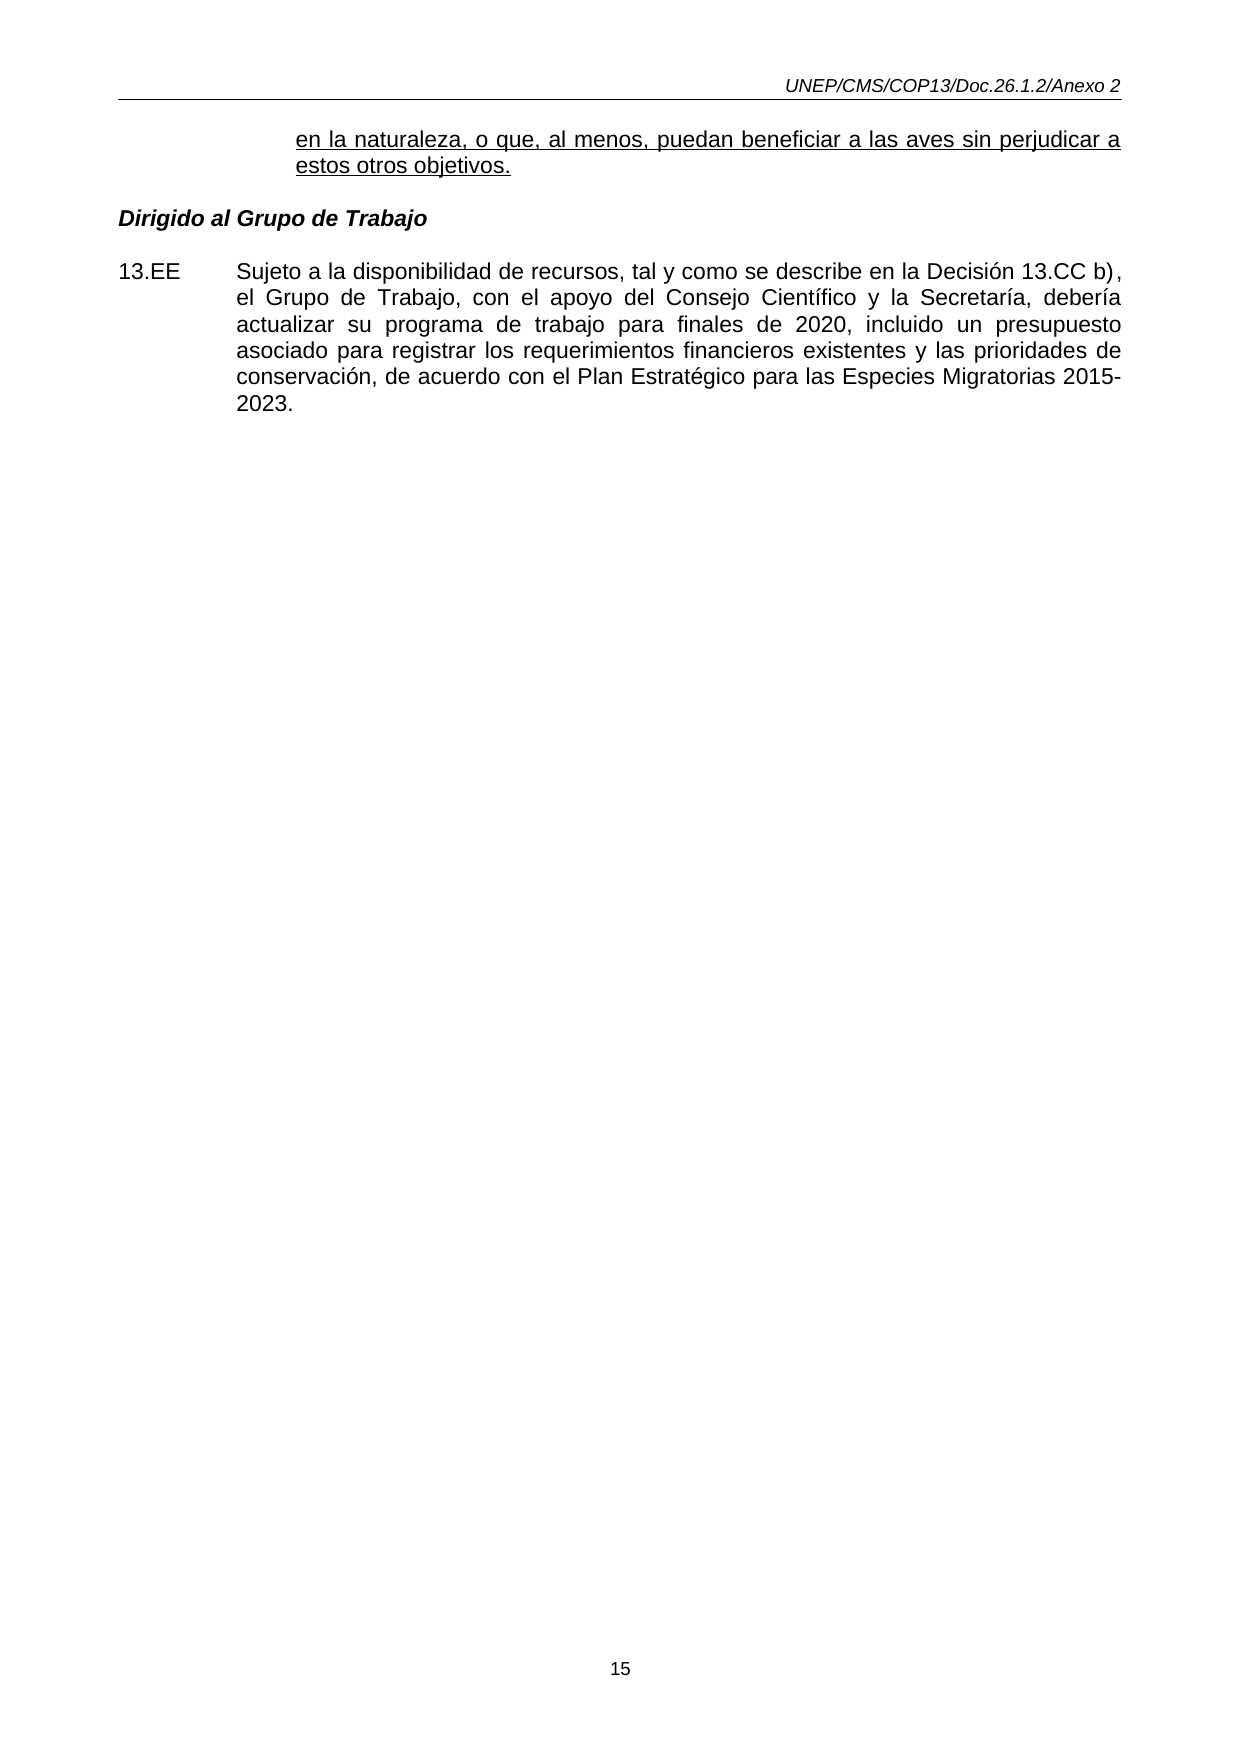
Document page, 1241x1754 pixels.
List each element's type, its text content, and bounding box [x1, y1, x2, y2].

text Dirigido al Grupo de Trabajo [118, 205, 1122, 231]
text 13.EE Sujeto a la disponibilidad de recursos, tal y como se describe en la Decisión 13.CC b), el Grupo de Trabajo, con el apoyo del Consejo Científico y la Secretaría, debería actualizar su programa de trabajo para finales de 2020, incluido un presupuesto asociado para registrar los requerimientos financieros existentes y las prioridades de conservación, de acuerdo con el Plan Estratégico para las Especies Migratorias 2015-2023. [118, 258, 1122, 416]
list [266, 126, 1122, 179]
